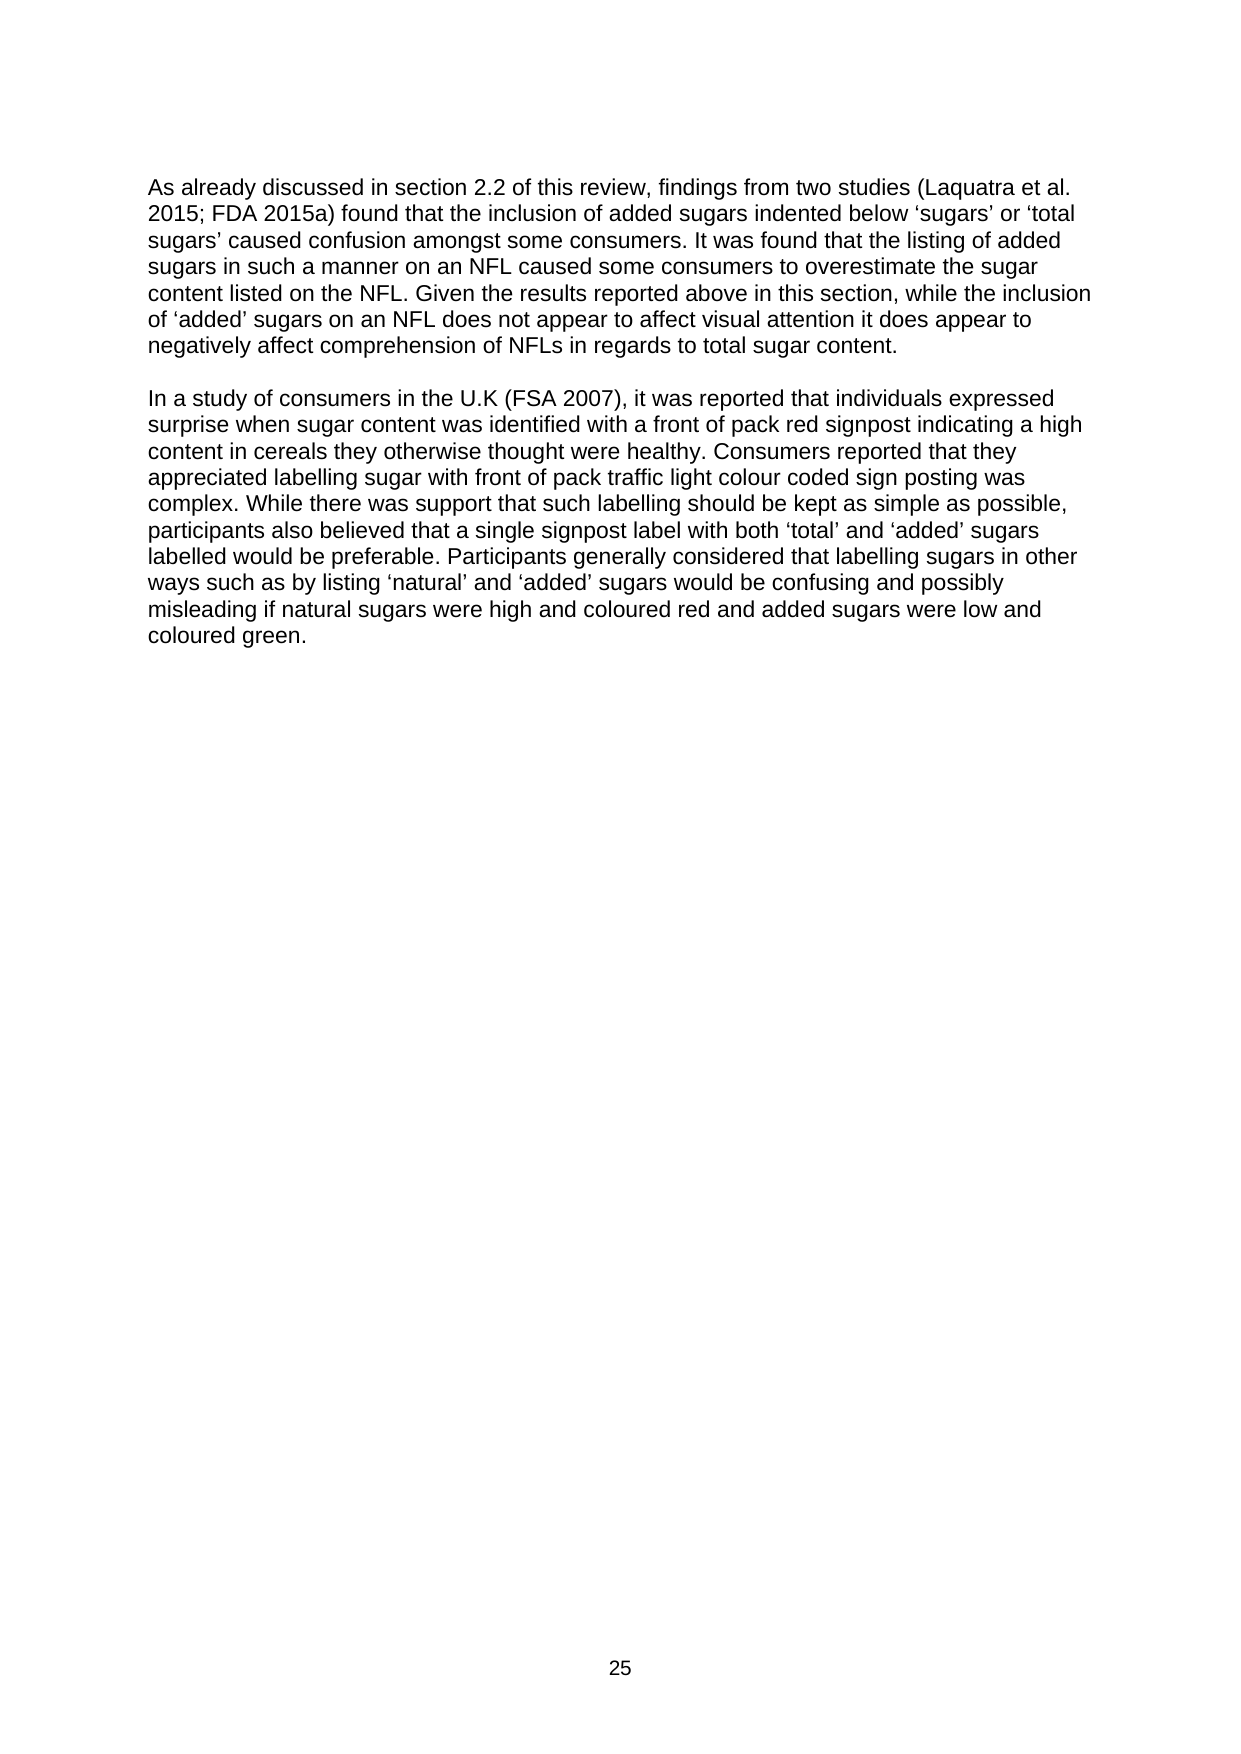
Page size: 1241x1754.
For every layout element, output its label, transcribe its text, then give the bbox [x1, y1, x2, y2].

text In a study of consumers in the U.K (FSA 2007), it was reported that individuals expressed surprise when sugar content was identified with a front of pack red signpost indicating a high content in cereals they otherwise thought were healthy. Consumers reported that they appreciated labelling sugar with front of pack traffic light colour coded sign posting was complex. While there was support that such labelling should be kept as simple as possible, participants also believed that a single signpost label with both ‘total’ and ‘added’ sugars labelled would be preferable. Participants generally considered that labelling sugars in other ways such as by listing ‘natural’ and ‘added’ sugars would be confusing and possibly misleading if natural sugars were high and coloured red and added sugars were low and coloured green. [148, 385, 1092, 648]
text As already discussed in section 2.2 of this review, findings from two studies (Laquatra et al. 2015; FDA 2015a) found that the inclusion of added sugars indented below ‘sugars’ or ‘total sugars’ caused confusion amongst some consumers. It was found that the listing of added sugars in such a manner on an NFL caused some consumers to overestimate the sugar content listed on the NFL. Given the results reported above in this section, while the inclusion of ‘added’ sugars on an NFL does not appear to affect visual attention it does appear to negatively affect comprehension of NFLs in regards to total sugar content. [148, 174, 1092, 358]
